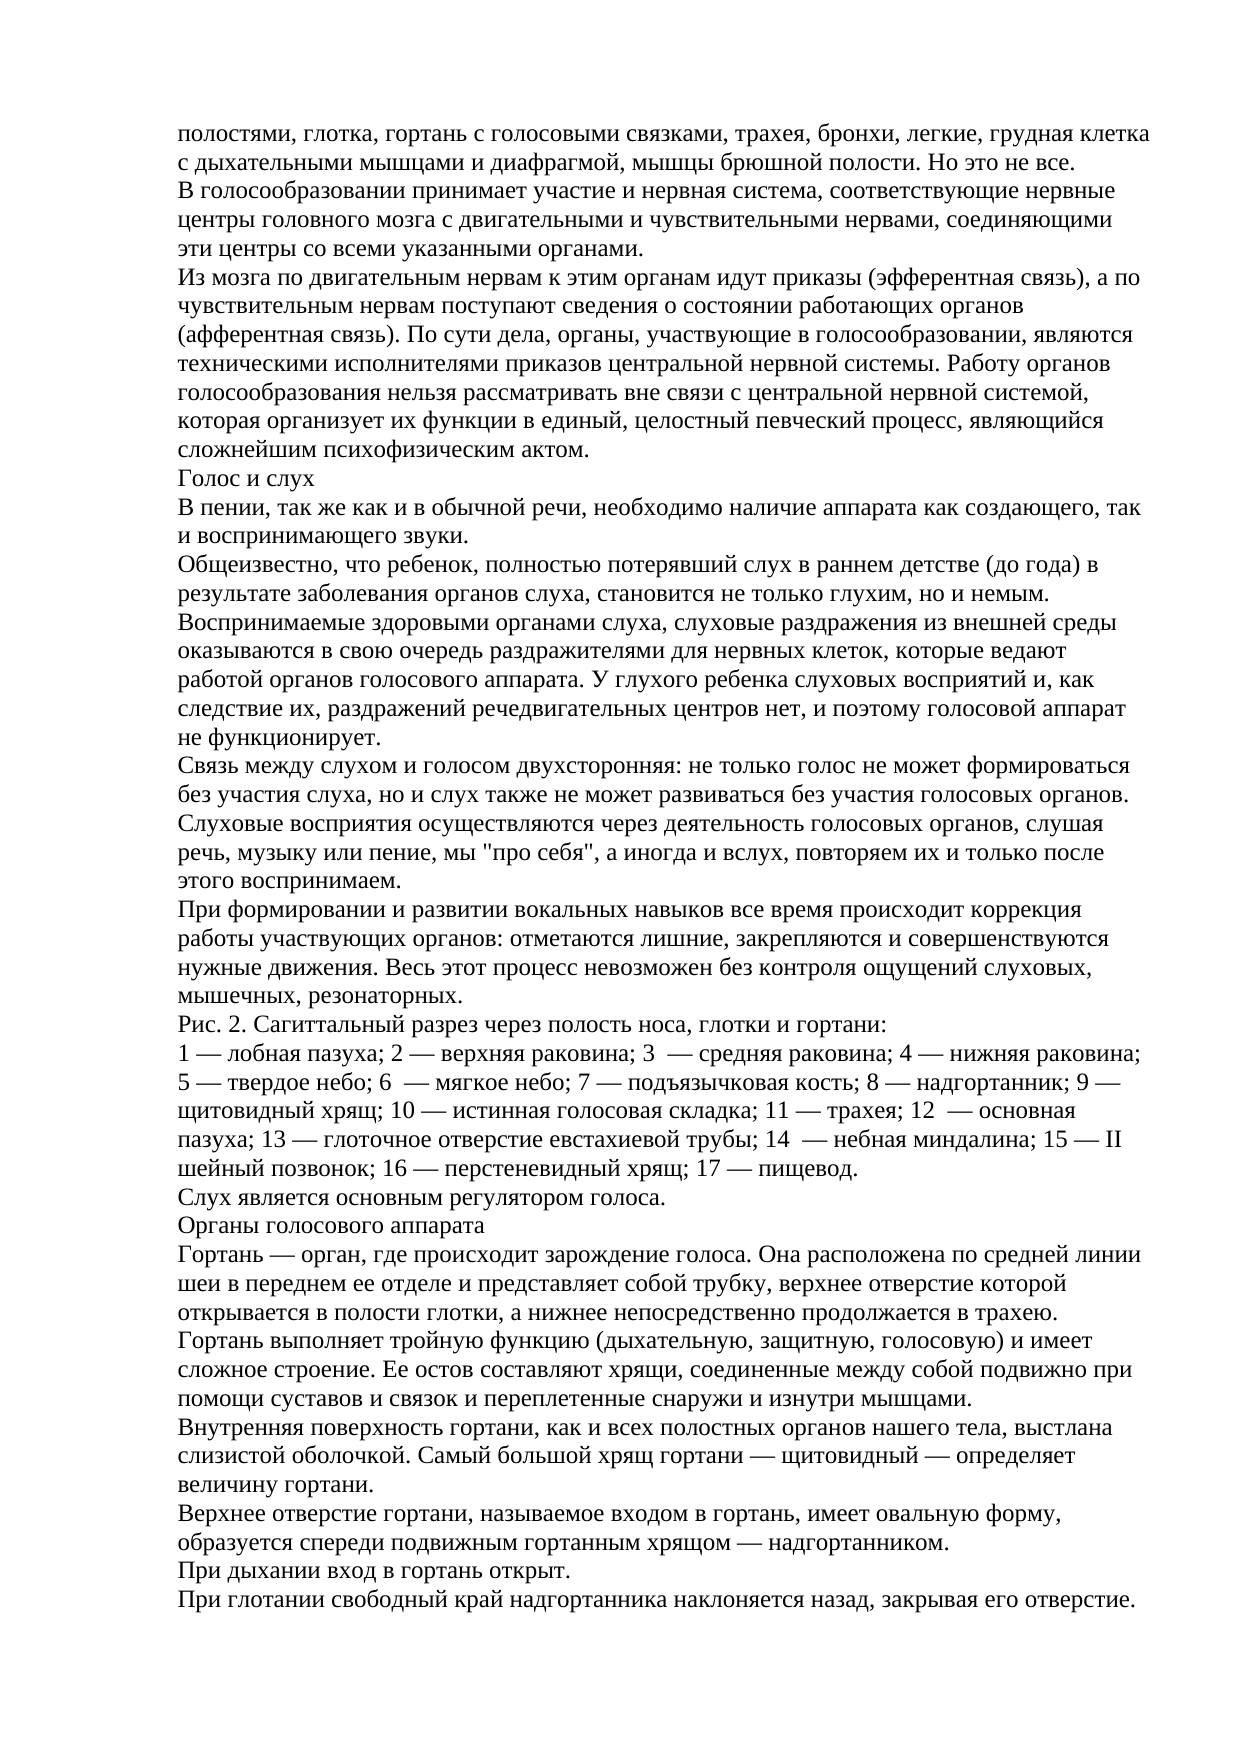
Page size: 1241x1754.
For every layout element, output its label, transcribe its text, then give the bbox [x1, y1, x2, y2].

text 1 — лобная пазуха; 2 — верхняя раковина; 3 — средняя раковина; 4 — нижняя раковина; 5 — твердое небо; 6 — мягкое небо; 7 — подъязычковая кость; 8 — надгортанник; 9 — щитовидный хрящ; 10 — истинная голосовая складка; 11 — трахея; 12 — основная пазуха; 13 — глоточное отверстие евстахиевой трубы; 14 — небная миндалина; 15 — II шейный позвонок; 16 — перстеневидный хрящ; 17 — пищевод. [177, 1038, 1152, 1182]
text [177, 118, 1152, 176]
text Органы голосового аппарата [177, 1211, 1152, 1239]
text Верхнее отверстие гортани, называемое входом в гортань, имеет овальную форму, образуется спереди подвижным гортанным хрящом — надгортанником. [177, 1498, 1152, 1556]
text В голосообразовании принимает участие и нервная система, соответствующие нервные центры головного мозга с двигательными и чувствительными нервами, соединяющими эти центры со всеми указанными органами. [177, 176, 1152, 262]
text Слуховые восприятия осуществляются через деятельность голосовых органов, слушая речь, музыку или пение, мы "про себя", а иногда и вслух, повторяем их и только после этого воспринимаем. [177, 808, 1152, 894]
text В пении, так же как и в обычной речи, необходимо наличие аппарата как создающего, так и воспринимающего звуки. [177, 492, 1152, 549]
text Связь между слухом и голосом двухсторонняя: не только голос не может формироваться без участия слуха, но и слух также не может развиваться без участия голосовых органов. [177, 751, 1152, 808]
text Общеизвестно, что ребенок, полностью потерявший слух в раннем детстве (до года) в результате заболевания органов слуха, становится не только глухим, но и немым. [177, 549, 1152, 607]
text При глотании свободный край надгортанника наклоняется назад, закрывая его отверстие. [177, 1584, 1152, 1613]
text Воспринимаемые здоровыми органами слуха, слуховые раздражения из внешней среды оказываются в свою очередь раздражителями для нервных клеток, которые ведают работой органов голосового аппарата. У глухого ребенка слуховых восприятий и, как следствие их, раздражений речедвигательных центров нет, и поэтому голосовой аппарат не функционирует. [177, 607, 1152, 751]
text Гортань выполняет тройную функцию (дыхательную, защитную, голосовую) и имеет сложное строение. Ее остов составляют хрящи, соединенные между собой подвижно при помощи суставов и связок и переплетенные снаружи и изнутри мышцами. [177, 1326, 1152, 1412]
text Из мозга по двигательным нервам к этим органам идут приказы (эфферентная связь), а по чувствительным нервам поступают сведения о состоянии работающих органов (афферентная связь). По сути дела, органы, участвующие в голосообразовании, являются техническими исполнителями приказов центральной нервной системы. Работу органов голосообразования нельзя рассматривать вне связи с центральной нервной системой, которая организует их функции в единый, целостный певческий процесс, являющийся сложнейшим психофизическим актом. [177, 262, 1152, 463]
text Внутренняя поверхность гортани, как и всех полостных органов нашего тела, выстлана слизистой оболочкой. Самый большой хрящ гортани — щитовидный — определяет величину гортани. [177, 1412, 1152, 1498]
text При формировании и развитии вокальных навыков все время происходит коррекция работы участвующих органов: отметаются лишние, закрепляются и совершенствуются нужные движения. Весь этот процесс невозможен без контроля ощущений слуховых, мышечных, резонаторных. [177, 894, 1152, 1009]
text Рис. 2. Сагиттальный разрез через полость носа, глотки и гортани: [177, 1009, 1152, 1038]
text Гортань — орган, где происходит зарождение голоса. Она расположена по средней линии шеи в переднем ее отделе и представляет собой трубку, верхнее отверстие которой открывается в полости глотки, а нижнее непосредственно продолжается в трахею. [177, 1239, 1152, 1326]
text При дыхании вход в гортань открыт. [177, 1556, 1152, 1584]
text Голос и слух [177, 463, 1152, 492]
text Слух является основным регулятором голоса. [177, 1182, 1152, 1211]
